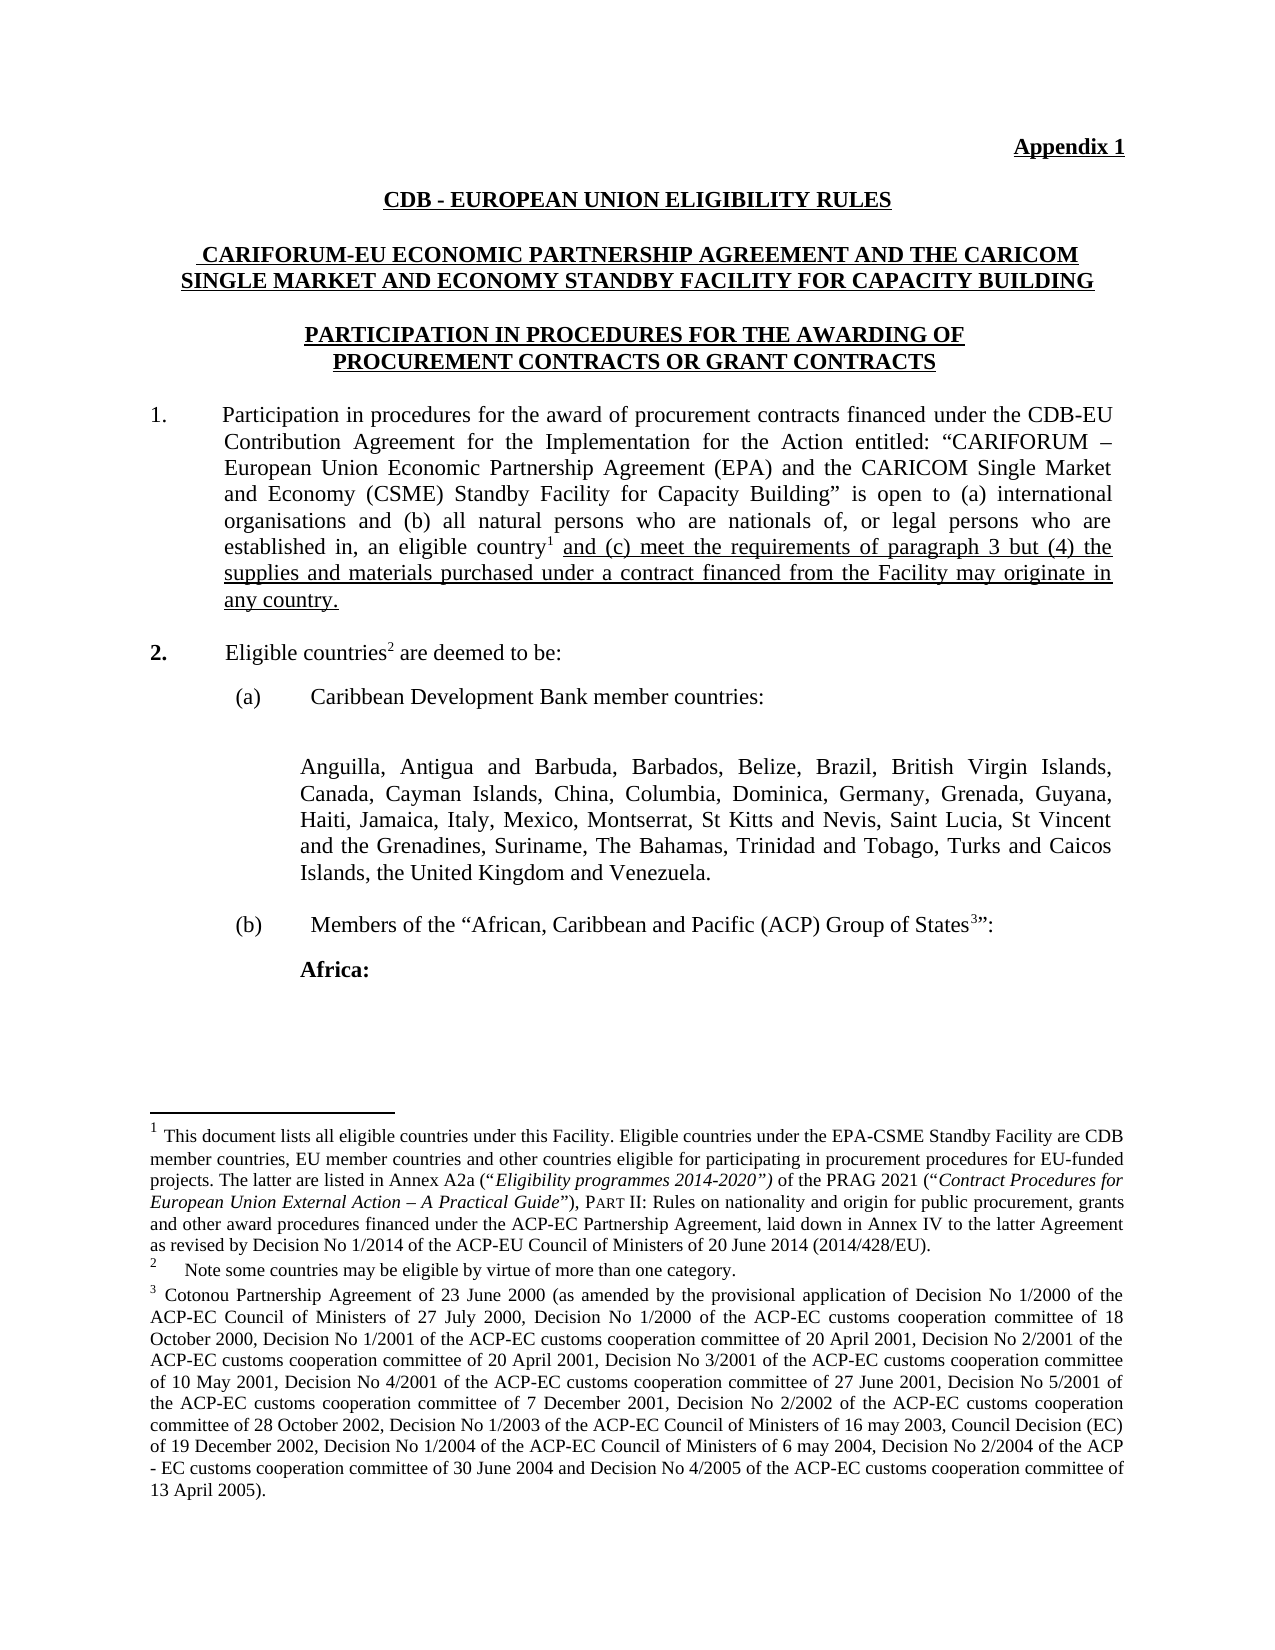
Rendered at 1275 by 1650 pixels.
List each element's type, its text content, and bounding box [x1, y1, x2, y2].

list Caribbean Development Bank member countries: [235, 683, 1125, 709]
text 1. Participation in procedures for the award of procurement contracts financed under the CDB-EU Contribution Agreement for the Implementation for the Action entitled: “CARIFORUM – European Union Economic Partnership Agreement (EPA) and the CARICOM Single Market and Economy (CSME) Standby Facility for Capacity Building” is open to (a) international organisations and (b) all natural persons who are nationals of, or legal persons who are established in, an eligible country and (c) meet the requirements of paragraph 3 but (4) the supplies and materials purchased under a contract financed from the Facility may originate in any country. [150, 401, 1113, 612]
list Eligible countries are deemed to be: [150, 638, 1125, 665]
text PROCUREMENT CONTRACTS OR GRANT CONTRACTS [150, 348, 1119, 374]
text Appendix 1 [150, 133, 1125, 159]
text Africa: [300, 956, 1125, 982]
list Members of the “African, Caribbean and Pacific (ACP) Group of States”: [235, 912, 1125, 938]
text PARTICIPATION IN PROCEDURES FOR THE AWARDING OF [150, 321, 1119, 348]
text CDB - EUROPEAN UNION ELIGIBILITY RULES [150, 186, 1125, 212]
text CARIFORUM-EU ECONOMIC PARTNERSHIP AGREEMENT AND THE CARICOM SINGLE MARKET AND ECONOMY STANDBY FACILITY FOR CAPACITY BUILDING [150, 241, 1125, 293]
text Anguilla, Antigua and Barbuda, Barbados, Belize, Brazil, British Virgin Islands, Canada, Cayman Islands, China, Columbia, Dominica, Germany, Grenada, Guyana, Haiti, Jamaica, Italy, Mexico, Montserrat, St Kitts and Nevis, Saint Lucia, St Vincent and the Grenadines, Suriname, The Bahamas, Trinidad and Tobago, Turks and Caicos Islands, the United Kingdom and Venezuela. [300, 753, 1113, 885]
